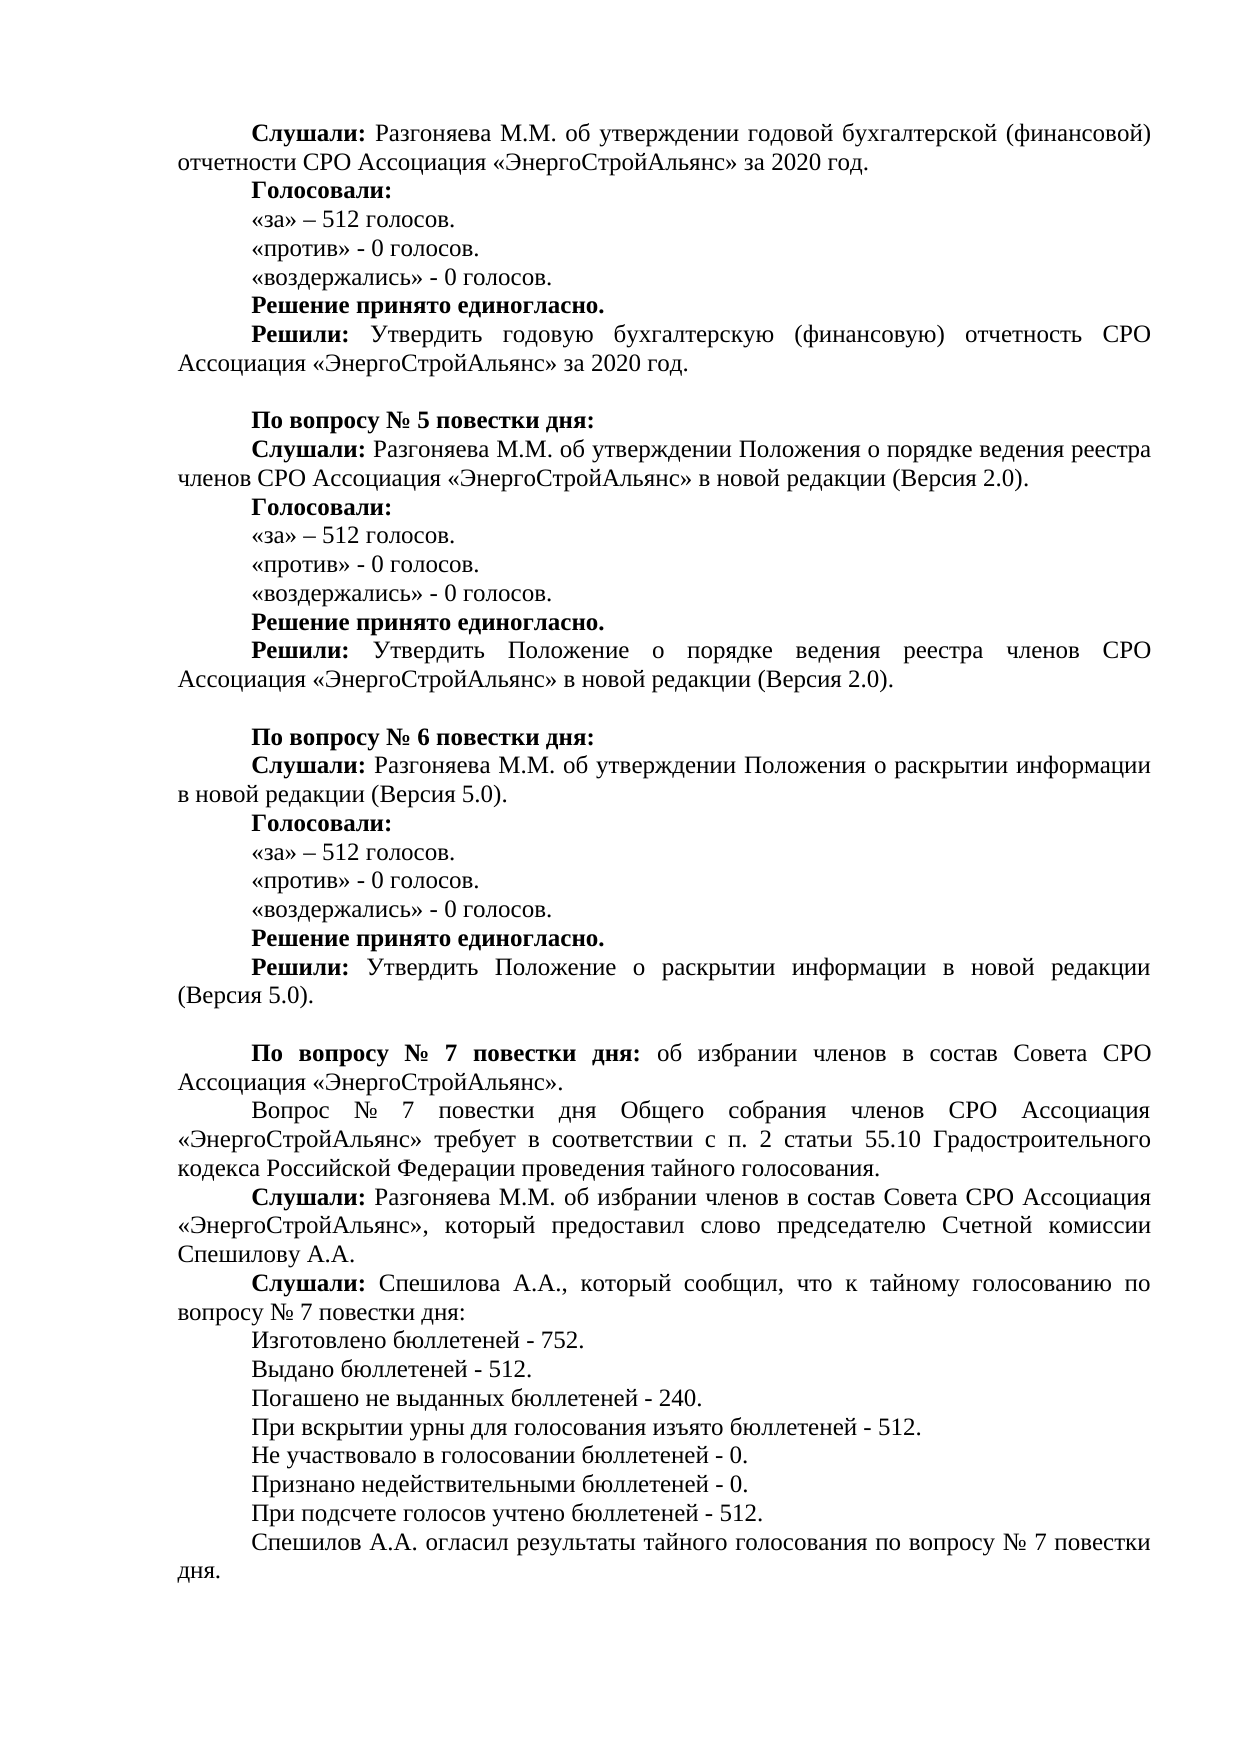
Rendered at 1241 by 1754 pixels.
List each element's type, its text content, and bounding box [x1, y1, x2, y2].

text «воздержались» - 0 голосов. [177, 894, 1152, 923]
text Решили: Утвердить годовую бухгалтерскую (финансовую) отчетность СРО Ассоциация «ЭнергоСтройАльянс» за 2020 год. [177, 319, 1152, 377]
text Голосовали: [177, 176, 1152, 204]
text Решили: Утвердить Положение о раскрытии информации в новой редакции (Версия 5.0). [177, 952, 1152, 1009]
text Голосовали: [177, 492, 1152, 521]
text Изготовлено бюллетеней - 752. [177, 1326, 1152, 1354]
text Голосовали: [177, 808, 1152, 837]
text «воздержались» - 0 голосов. [177, 578, 1152, 607]
text По вопросу № 7 повестки дня: об избрании членов в состав Совета СРО Ассоциация «ЭнергоСтройАльянс». [177, 1038, 1152, 1096]
text Выдано бюллетеней - 512. [177, 1354, 1152, 1383]
text При вскрытии урны для голосования изъято бюллетеней - 512. [177, 1412, 1152, 1441]
text Слушали: Разгоняева М.М. об утверждении Положения о порядке ведения реестра членов СРО Ассоциация «ЭнергоСтройАльянс» в новой редакции (Версия 2.0). [177, 434, 1152, 492]
text Слушали: Разгоняева М.М. об утверждении годовой бухгалтерской (финансовой) отчетности СРО Ассоциация «ЭнергоСтройАльянс» за 2020 год. [177, 118, 1152, 176]
text При подсчете голосов учтено бюллетеней - 512. [177, 1498, 1152, 1527]
text Решение принято единогласно. [177, 923, 1152, 952]
text Спешилов А.А. огласил результаты тайного голосования по вопросу № 7 повестки дня. [177, 1527, 1152, 1584]
text Решение принято единогласно. [177, 607, 1152, 636]
text Вопрос № 7 повестки дня Общего собрания членов СРО Ассоциация «ЭнергоСтройАльянс» требует в соответствии с п. 2 статьи 55.10 Градостроительного кодекса Российской Федерации проведения тайного голосования. [177, 1096, 1152, 1182]
text «против» - 0 голосов. [177, 233, 1152, 262]
text «против» - 0 голосов. [177, 549, 1152, 578]
text Решение принято единогласно. [177, 291, 1152, 319]
text «воздержались» - 0 голосов. [177, 262, 1152, 291]
text Слушали: Спешилова А.А., который сообщил, что к тайному голосованию по вопросу № 7 повестки дня: [177, 1268, 1152, 1326]
text «за» – 512 голосов. [177, 837, 1152, 866]
text Признано недействительными бюллетеней - 0. [177, 1469, 1152, 1498]
text По вопросу № 6 повестки дня: [177, 722, 1152, 751]
text Слушали: Разгоняева М.М. об избрании членов в состав Совета СРО Ассоциация «ЭнергоСтройАльянс», который предоставил слово председателю Счетной комиссии Спешилову А.А. [177, 1182, 1152, 1268]
text По вопросу № 5 повестки дня: [177, 406, 1152, 434]
text Решили: Утвердить Положение о порядке ведения реестра членов СРО Ассоциация «ЭнергоСтройАльянс» в новой редакции (Версия 2.0). [177, 636, 1152, 693]
text Не участвовало в голосовании бюллетеней - 0. [177, 1441, 1152, 1469]
text «против» - 0 голосов. [177, 866, 1152, 894]
text Погашено не выданных бюллетеней - 240. [177, 1383, 1152, 1412]
text Слушали: Разгоняева М.М. об утверждении Положения о раскрытии информации в новой редакции (Версия 5.0). [177, 751, 1152, 808]
text «за» – 512 голосов. [177, 204, 1152, 233]
text «за» – 512 голосов. [177, 521, 1152, 549]
